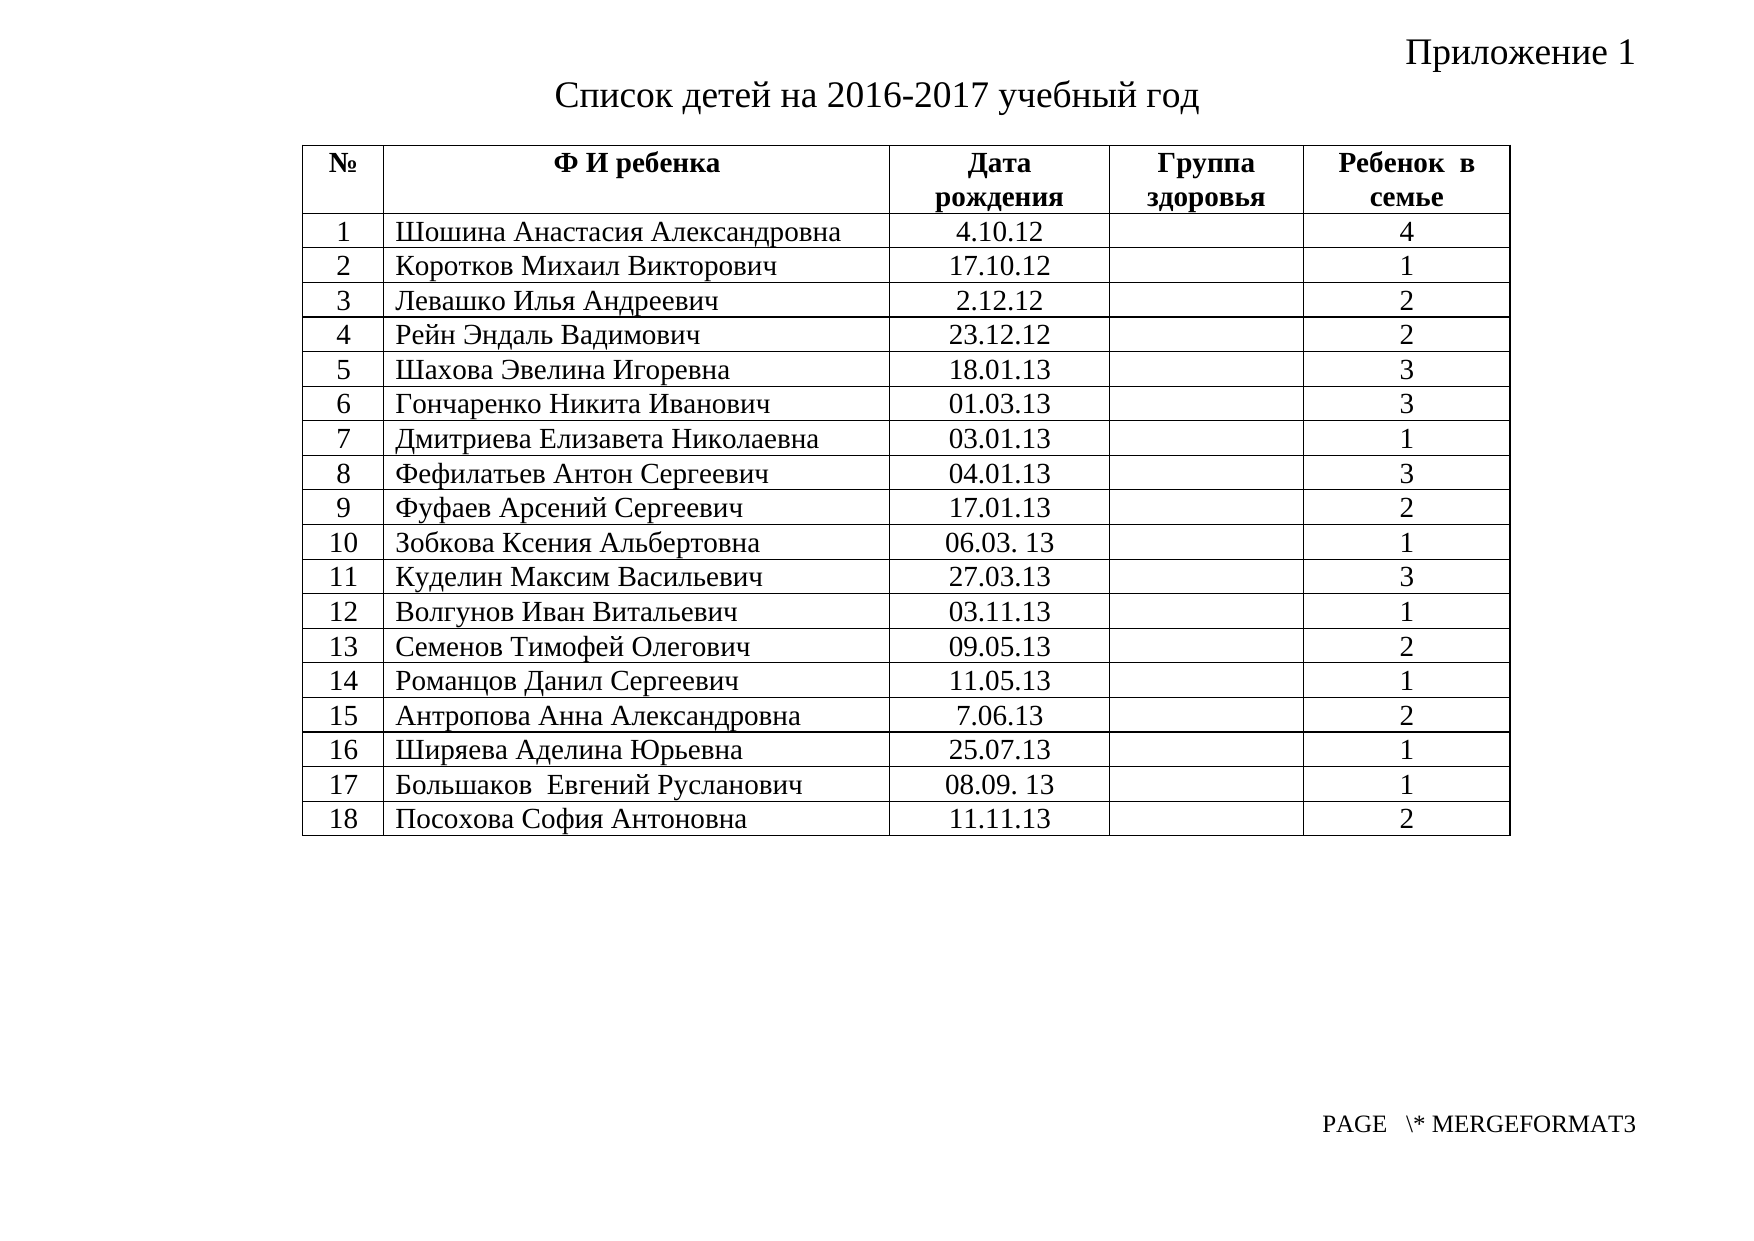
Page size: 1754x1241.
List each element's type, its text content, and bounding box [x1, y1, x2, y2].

table_cell 18 [303, 802, 383, 835]
table_cell 2.12.12 [890, 283, 1109, 316]
table_cell 1 [1304, 594, 1509, 628]
table_cell Антропова Анна Александровна [384, 698, 889, 731]
text Список детей на 2016-2017 учебный год [118, 73, 1636, 116]
table_cell [1110, 629, 1303, 662]
table_cell 2 [303, 248, 383, 282]
table_cell 17.01.13 [890, 490, 1109, 524]
table_cell [1110, 283, 1303, 316]
table_cell 2 [1304, 283, 1509, 316]
table_cell 3 [303, 283, 383, 316]
table_cell Волгунов Иван Витальевич [384, 594, 889, 628]
table_header № [303, 146, 383, 213]
table_cell Дмитриева Елизавета Николаевна [384, 421, 889, 455]
table_cell 09.05.13 [890, 629, 1109, 662]
table_cell 7.06.13 [890, 698, 1109, 731]
table_cell 1 [1304, 248, 1509, 282]
table_cell 2 [1304, 318, 1509, 351]
table_cell [1110, 387, 1303, 420]
table_cell 4 [1304, 214, 1509, 247]
table_cell 01.03.13 [890, 387, 1109, 420]
table_cell [1110, 456, 1303, 489]
table_cell 2 [1304, 698, 1509, 731]
table_cell Левашко Илья Андреевич [384, 283, 889, 316]
table_cell Ширяева Аделина Юрьевна [384, 733, 889, 766]
table_cell 15 [303, 698, 383, 731]
table_cell 16 [303, 733, 383, 766]
table_cell Коротков Михаил Викторович [384, 248, 889, 282]
table_cell [1110, 248, 1303, 282]
table_cell [1110, 490, 1303, 524]
table_cell 27.03.13 [890, 560, 1109, 593]
table_cell 17 [303, 767, 383, 801]
table_cell [1110, 698, 1303, 731]
table_cell 03.11.13 [890, 594, 1109, 628]
table_cell 1 [303, 214, 383, 247]
table_cell 1 [1304, 733, 1509, 766]
table_cell 5 [303, 352, 383, 386]
table_cell [1110, 802, 1303, 835]
table_cell 8 [303, 456, 383, 489]
table_cell 1 [1304, 767, 1509, 801]
table_cell Большаков Евгений Русланович [384, 767, 889, 801]
table_cell 04.01.13 [890, 456, 1109, 489]
table_cell 6 [303, 387, 383, 420]
table_cell 13 [303, 629, 383, 662]
table_header Ф И ребенка [384, 146, 889, 213]
table_cell 08.09. 13 [890, 767, 1109, 801]
table_cell 18.01.13 [890, 352, 1109, 386]
table_cell Фуфаев Арсений Сергеевич [384, 490, 889, 524]
table_cell 11.05.13 [890, 663, 1109, 697]
table_cell 9 [303, 490, 383, 524]
table_cell 17.10.12 [890, 248, 1109, 282]
table_cell [1110, 767, 1303, 801]
table_cell [1110, 214, 1303, 247]
table_cell 4 [303, 318, 383, 351]
table_cell 3 [1304, 387, 1509, 420]
table_cell 3 [1304, 456, 1509, 489]
table_cell [1110, 733, 1303, 766]
table_cell 2 [1304, 629, 1509, 662]
table_cell [1110, 525, 1303, 558]
table_cell [1110, 352, 1303, 386]
table_cell 06.03. 13 [890, 525, 1109, 558]
table_cell [1110, 421, 1303, 455]
table_cell Куделин Максим Васильевич [384, 560, 889, 593]
table_cell Семенов Тимофей Олегович [384, 629, 889, 662]
table_cell 1 [1304, 421, 1509, 455]
table_cell [1110, 663, 1303, 697]
table_cell 03.01.13 [890, 421, 1109, 455]
table_cell Шошина Анастасия Александровна [384, 214, 889, 247]
table_header Группа здоровья [1110, 146, 1303, 213]
table_header Ребенок в семье [1304, 146, 1509, 213]
table_cell [1110, 594, 1303, 628]
table_cell 23.12.12 [890, 318, 1109, 351]
table_cell Посохова София Антоновна [384, 802, 889, 835]
table_cell Романцов Данил Сергеевич [384, 663, 889, 697]
table_cell 11.11.13 [890, 802, 1109, 835]
table_cell [1110, 318, 1303, 351]
table_cell 2 [1304, 490, 1509, 524]
table_cell Рейн Эндаль Вадимович [384, 318, 889, 351]
table_cell 3 [1304, 560, 1509, 593]
table_header Дата рождения [890, 146, 1109, 213]
table_cell 10 [303, 525, 383, 558]
table_cell 2 [1304, 802, 1509, 835]
table_cell Гончаренко Никита Иванович [384, 387, 889, 420]
table_cell [1110, 560, 1303, 593]
table_cell 1 [1304, 525, 1509, 558]
table_cell Фефилатьев Антон Сергеевич [384, 456, 889, 489]
table_cell 4.10.12 [890, 214, 1109, 247]
table_cell 25.07.13 [890, 733, 1109, 766]
table_cell 14 [303, 663, 383, 697]
table_cell 11 [303, 560, 383, 593]
text Приложение 1 [118, 29, 1636, 73]
table_cell 7 [303, 421, 383, 455]
table_cell Зобкова Ксения Альбертовна [384, 525, 889, 558]
table_cell 3 [1304, 352, 1509, 386]
table_cell Шахова Эвелина Игоревна [384, 352, 889, 386]
table_cell 12 [303, 594, 383, 628]
table_cell 1 [1304, 663, 1509, 697]
